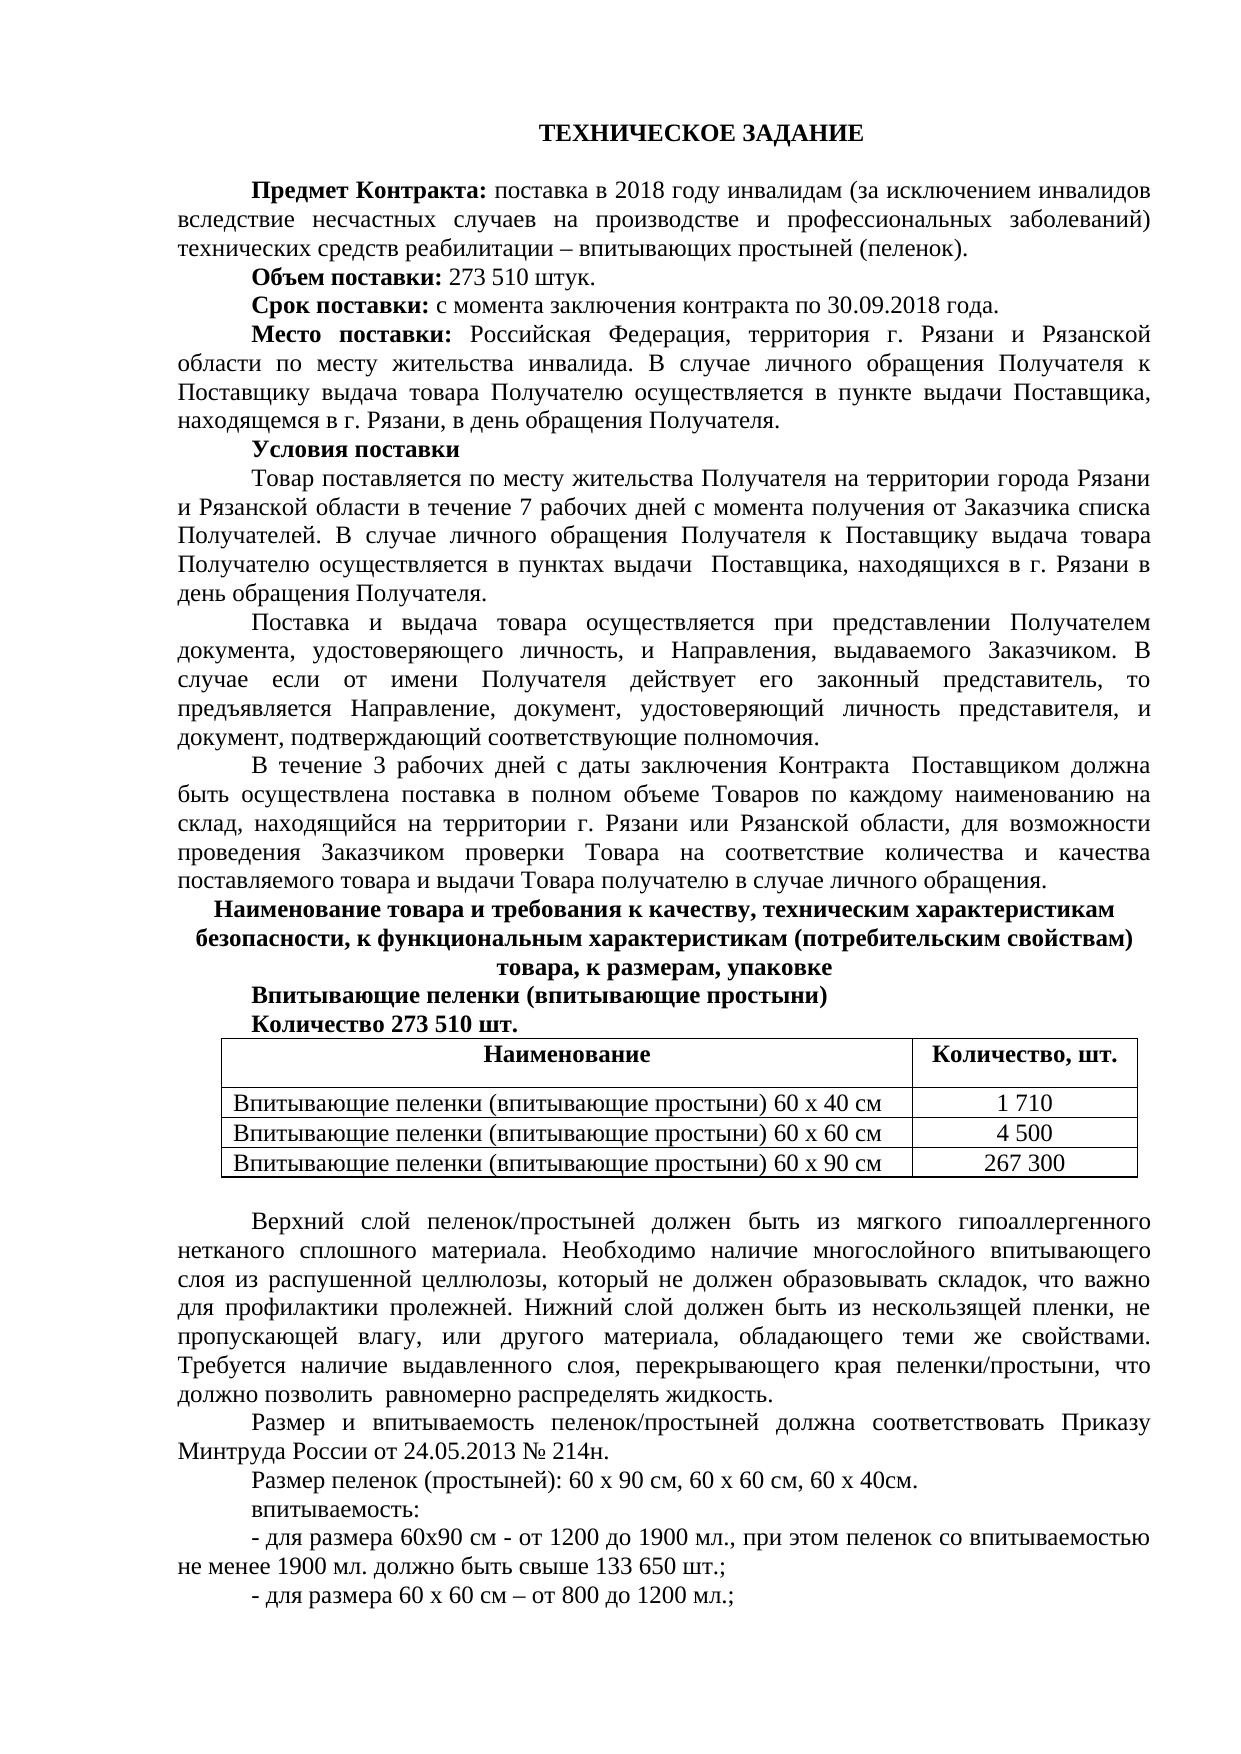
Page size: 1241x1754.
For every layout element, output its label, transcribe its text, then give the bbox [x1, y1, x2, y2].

table_cell 4 500 [913, 1118, 1137, 1147]
table_header Наименование [222, 1039, 912, 1087]
text Размер пеленок (простыней): 60 х 90 см, 60 х 60 см, 60 х 40см. [177, 1465, 1152, 1494]
table_cell Впитывающие пеленки (впитывающие простыни) 60 х 60 см [222, 1118, 912, 1147]
text - для размера 60х90 см - от 1200 до 1900 мл., при этом пеленок со впитываемостью не менее 1900 мл. должно быть свыше 133 650 шт.; [177, 1522, 1152, 1580]
text В течение 3 рабочих дней с даты заключения Контракта Поставщиком должна быть осуществлена поставка в полном объеме Товаров по каждому наименованию на склад, находящийся на территории г. Рязани или Рязанской области, для возможности проведения Заказчиком проверки Товара на соответствие количества и качества поставляемого товара и выдачи Товара получателю в случае личного обращения. [177, 751, 1152, 894]
text Поставка и выдача товара осуществляется при представлении Получателем документа, удостоверяющего личность, и Направления, выдаваемого Заказчиком. В случае если от имени Получателя действует его законный представитель, то предъявляется Направление, документ, удостоверяющий личность представителя, и документ, подтверждающий соответствующие полномочия. [177, 607, 1152, 751]
text Наименование товара и требования к качеству, техническим характеристикам безопасности, к функциональным характеристикам (потребительским свойствам) товара, к размерам, упаковке [177, 894, 1152, 981]
text Объем поставки: 273 510 штук. [177, 262, 1152, 291]
text Место поставки: Российская Федерация, территория г. Рязани и Рязанской области по месту жительства инвалида. В случае личного обращения Получателя к Поставщику выдача товара Получателю осуществляется в пункте выдачи Поставщика, находящемся в г. Рязани, в день обращения Получателя. [177, 319, 1152, 434]
table_cell 1 710 [913, 1088, 1137, 1117]
table_cell Впитывающие пеленки (впитывающие простыни) 60 х 40 см [222, 1088, 912, 1117]
text - для размера 60 х 60 см – от 800 до 1200 мл.; [177, 1580, 1152, 1609]
text Верхний слой пеленок/простыней должен быть из мягкого гипоаллергенного нетканого сплошного материала. Необходимо наличие многослойного впитывающего слоя из распушенной целлюлозы, который не должен образовывать складок, что важно для профилактики пролежней. Нижний слой должен быть из нескользящей пленки, не пропускающей влагу, или другого материала, обладающего теми же свойствами. Требуется наличие выдавленного слоя, перекрывающего края пеленки/простыни, что должно позволить равномерно распределять жидкость. [177, 1206, 1152, 1407]
text Количество 273 510 шт. [177, 1009, 1152, 1038]
table_cell Впитывающие пеленки (впитывающие простыни) 60 х 90 см [222, 1148, 912, 1176]
text Размер и впитываемость пеленок/простыней должна соответствовать Приказу Минтруда России от 24.05.2013 № 214н. [177, 1407, 1152, 1465]
text Техническое задание [177, 118, 1152, 147]
text Срок поставки: с момента заключения контракта по 30.09.2018 года. [177, 291, 1152, 319]
text впитываемость: [177, 1494, 1152, 1522]
text Товар поставляется по месту жительства Получателя на территории города Рязани и Рязанской области в течение 7 рабочих дней с момента получения от Заказчика списка Получателей. В случае личного обращения Получателя к Поставщику выдача товара Получателю осуществляется в пунктах выдачи Поставщика, находящихся в г. Рязани в день обращения Получателя. [177, 463, 1152, 607]
text Условия поставки [177, 434, 1152, 463]
text Предмет Контракта: поставка в 2018 году инвалидам (за исключением инвалидов вследствие несчастных случаев на производстве и профессиональных заболеваний) технических средств реабилитации – впитывающих простыней (пеленок). [177, 176, 1152, 262]
text Впитывающие пеленки (впитывающие простыни) [177, 981, 1152, 1009]
table_header Количество, шт. [913, 1039, 1137, 1087]
table_cell 267 300 [913, 1148, 1137, 1176]
